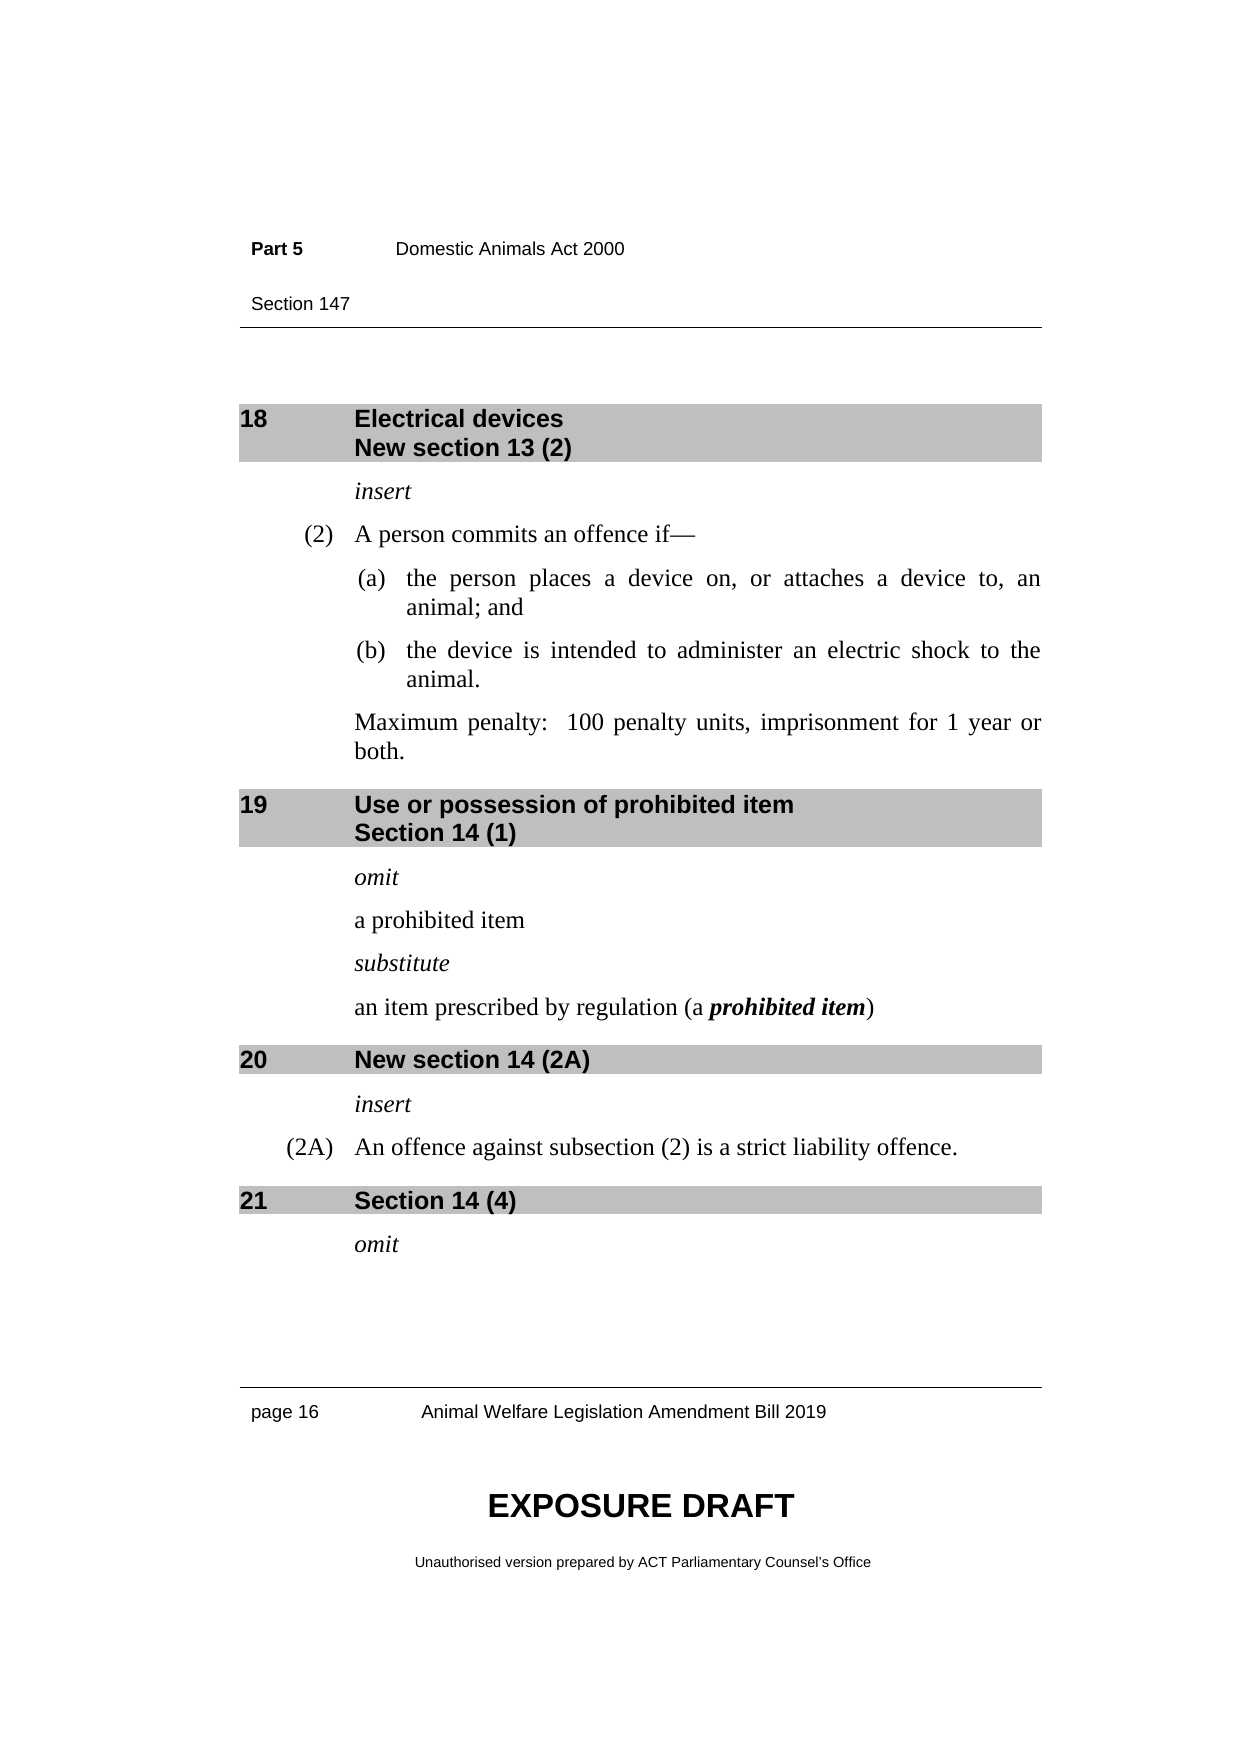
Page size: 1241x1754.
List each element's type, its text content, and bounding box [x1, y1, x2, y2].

text omit [354, 862, 1042, 890]
text an item prescribed by regulation (a prohibited item) [354, 992, 1042, 1020]
text 18 Electrical devices New section 13 (2) [239, 404, 1042, 462]
text substitute [354, 948, 1042, 977]
text 19 Use or possession of prohibited item Section 14 (1) [239, 789, 1042, 847]
text Maximum penalty: 100 penalty units, imprisonment for 1 year or both. [354, 707, 1042, 764]
text omit [354, 1229, 1042, 1258]
text 21 Section 14 (4) [239, 1186, 1042, 1214]
text insert [354, 1089, 1042, 1117]
text (2) A person commits an offence if— [239, 519, 1042, 548]
text a prohibited item [354, 905, 1042, 934]
text insert [354, 476, 1042, 505]
text (2A) An offence against subsection (2) is a strict liability offence. [239, 1132, 1042, 1161]
text (a) the person places a device on, or attaches a device to, an animal; and [239, 563, 1042, 620]
text 20 New section 14 (2A) [239, 1045, 1042, 1074]
text (b) the device is intended to administer an electric shock to the animal. [239, 635, 1042, 692]
